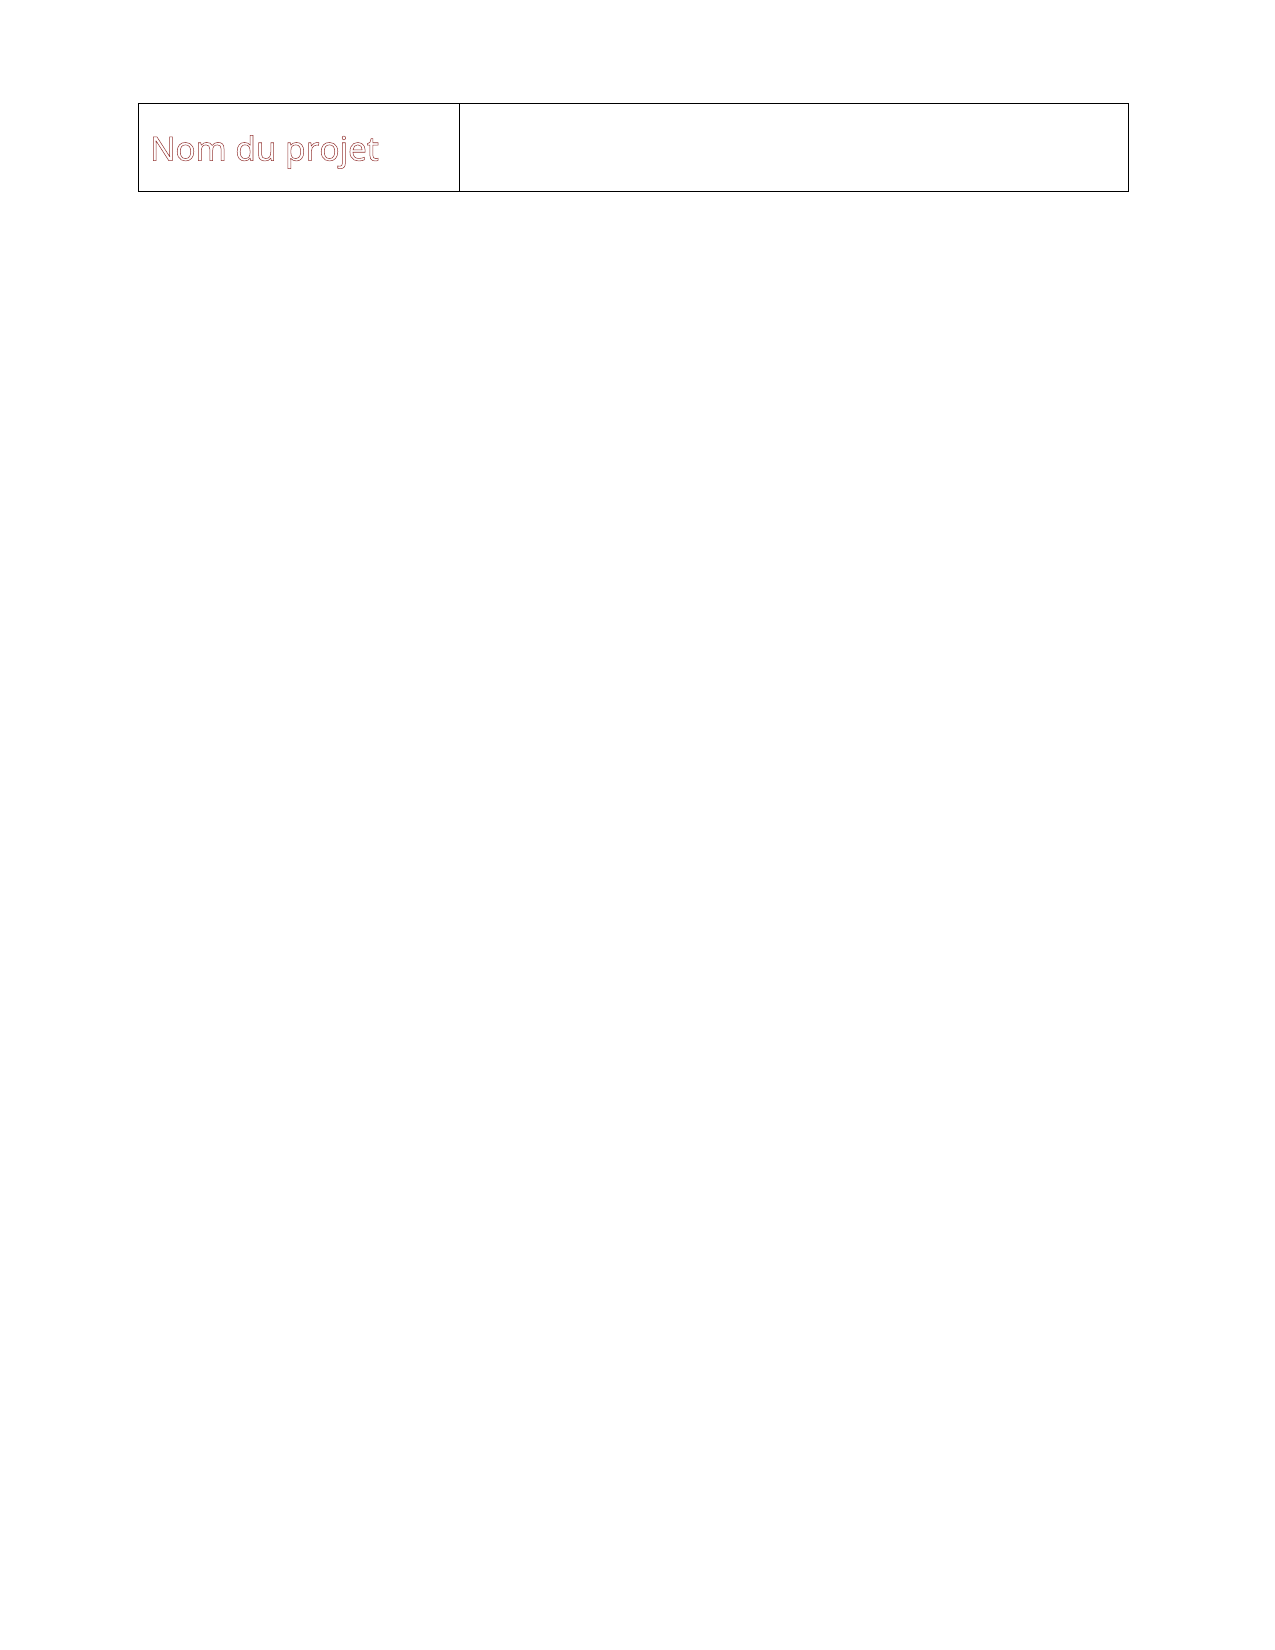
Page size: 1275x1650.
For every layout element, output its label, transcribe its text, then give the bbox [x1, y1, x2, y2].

table_header Nom du projet [139, 104, 459, 191]
